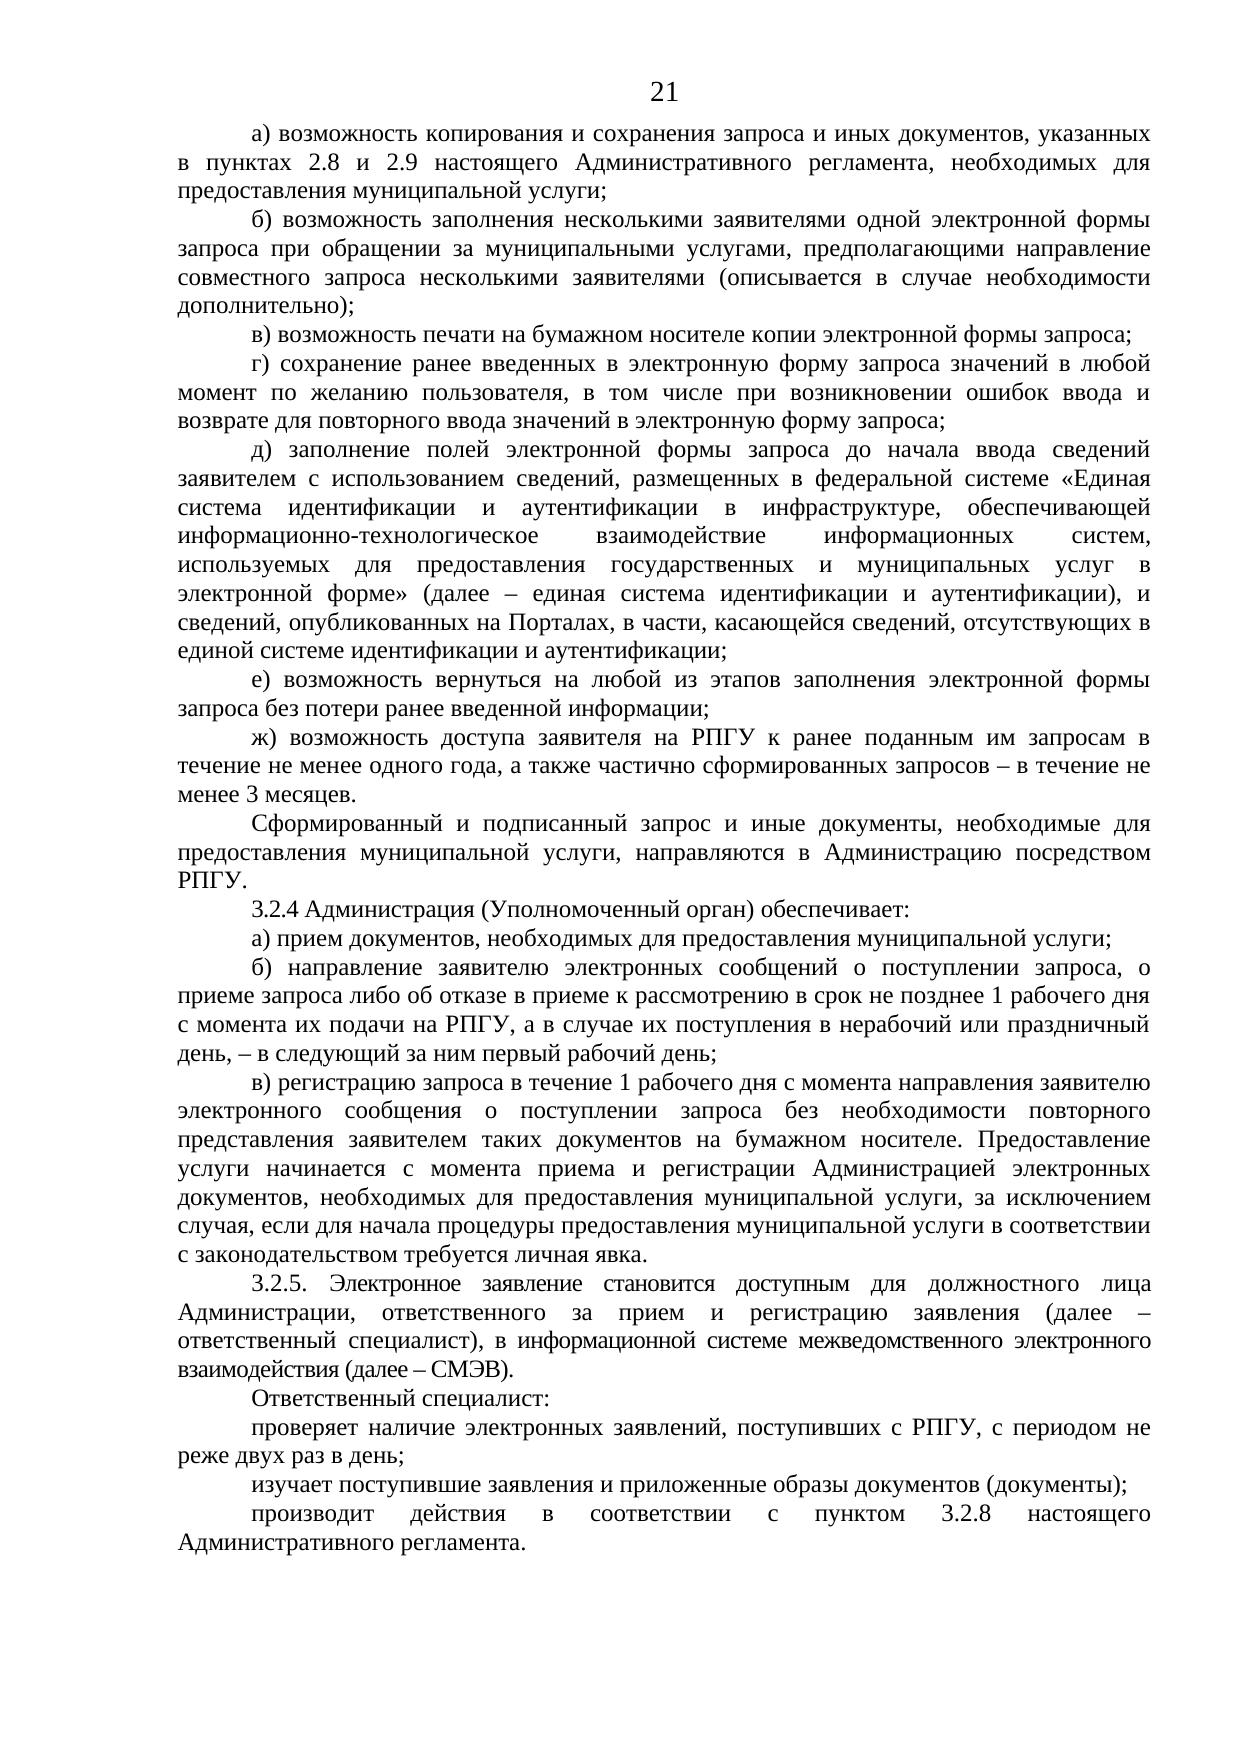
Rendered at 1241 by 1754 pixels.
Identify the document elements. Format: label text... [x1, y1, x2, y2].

text производит действия в соответствии с пунктом 3.2.8 настоящего Административного регламента. [177, 1498, 1152, 1556]
text б) направление заявителю электронных сообщений о поступлении запроса, о приеме запроса либо об отказе в приеме к рассмотрению в срок не позднее 1 рабочего дня с момента их подачи на РПГУ, а в случае их поступления в нерабочий или праздничный день, – в следующий за ним первый рабочий день; [177, 952, 1152, 1067]
text Сформированный и подписанный запрос и иные документы, необходимые для предоставления муниципальной услуги, направляются в Администрацию посредством РПГУ. [177, 808, 1152, 894]
text г) сохранение ранее введенных в электронную форму запроса значений в любой момент по желанию пользователя, в том числе при возникновении ошибок ввода и возврате для повторного ввода значений в электронную форму запроса; [177, 348, 1152, 434]
text д) заполнение полей электронной формы запроса до начала ввода сведений заявителем с использованием сведений, размещенных в федеральной системе «Единая система идентификации и аутентификации в инфраструктуре, обеспечивающей информационно-технологическое взаимодействие информационных систем, используемых для предоставления государственных и муниципальных услуг в электронной форме» (далее – единая система идентификации и аутентификации), и сведений, опубликованных на Порталах, в части, касающейся сведений, отсутствующих в единой системе идентификации и аутентификации; [177, 434, 1152, 664]
text б) возможность заполнения несколькими заявителями одной электронной формы запроса при обращении за муниципальными услугами, предполагающими направление совместного запроса несколькими заявителями (описывается в случае необходимости дополнительно); [177, 204, 1152, 319]
text а) возможность копирования и сохранения запроса и иных документов, указанных в пунктах 2.8 и 2.9 настоящего Административного регламента, необходимых для предоставления муниципальной услуги; [177, 118, 1152, 204]
text е) возможность вернуться на любой из этапов заполнения электронной формы запроса без потери ранее введенной информации; [177, 664, 1152, 722]
text проверяет наличие электронных заявлений, поступивших с РПГУ, с периодом не реже двух раз в день; [177, 1412, 1152, 1469]
text 3.2.4 Администрация (Уполномоченный орган) обеспечивает: [177, 894, 1152, 923]
text в) регистрацию запроса в течение 1 рабочего дня с момента направления заявителю электронного сообщения о поступлении запроса без необходимости повторного представления заявителем таких документов на бумажном носителе. Предоставление услуги начинается с момента приема и регистрации Администрацией электронных документов, необходимых для предоставления муниципальной услуги, за исключением случая, если для начала процедуры предоставления муниципальной услуги в соответствии с законодательством требуется личная явка. [177, 1067, 1152, 1268]
text а) прием документов, необходимых для предоставления муниципальной услуги; [177, 923, 1152, 952]
text 3.2.5. Электронное заявление становится доступным для должностного лица Администрации, ответственного за прием и регистрацию заявления (далее – ответственный специалист), в информационной системе межведомственного электронного взаимодействия (далее – СМЭВ). [177, 1268, 1152, 1383]
text в) возможность печати на бумажном носителе копии электронной формы запроса; [177, 319, 1152, 348]
text Ответственный специалист: [177, 1383, 1152, 1412]
text ж) возможность доступа заявителя на РПГУ к ранее поданным им запросам в течение не менее одного года, а также частично сформированных запросов – в течение не менее 3 месяцев. [177, 722, 1152, 808]
text изучает поступившие заявления и приложенные образы документов (документы); [177, 1469, 1152, 1498]
